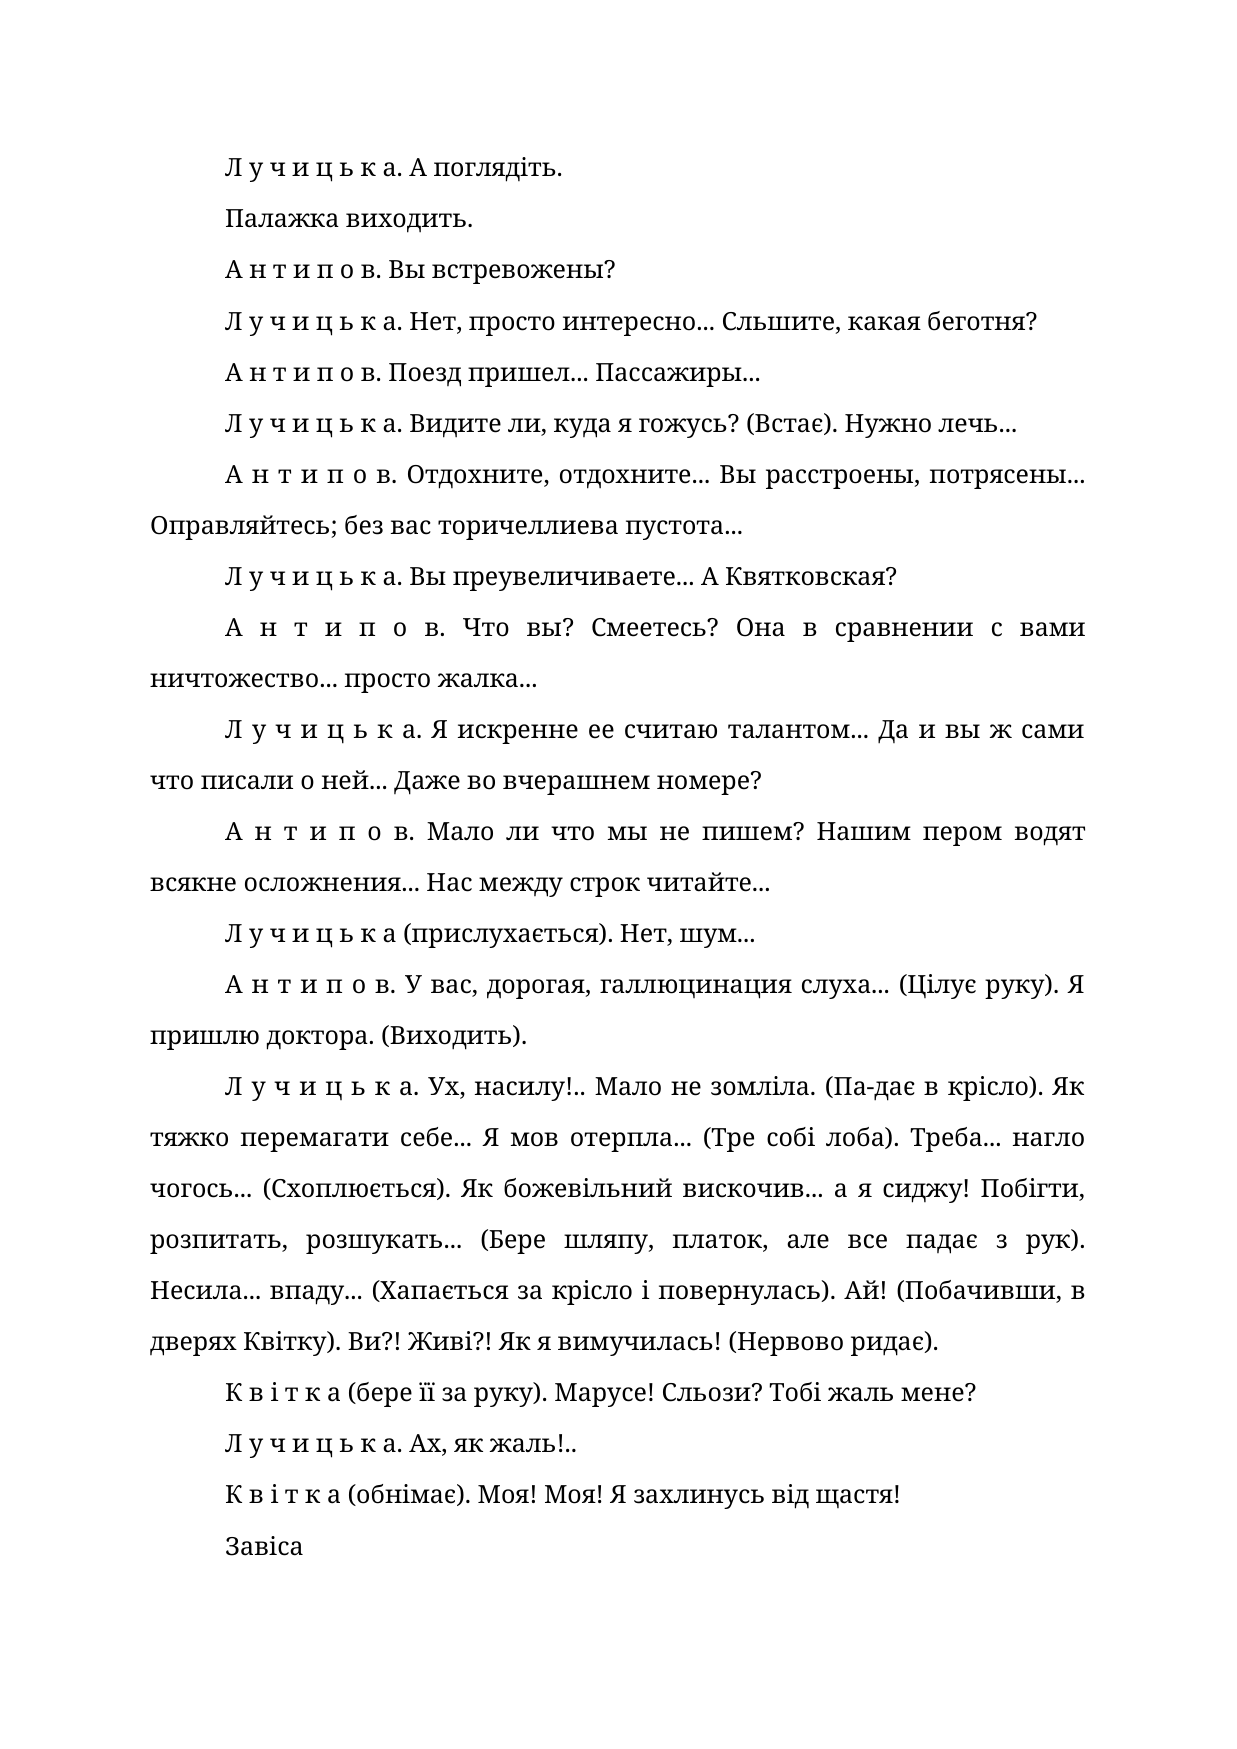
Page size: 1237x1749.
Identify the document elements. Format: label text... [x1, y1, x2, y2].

text Палажка виходить. [150, 201, 1086, 235]
text Л у ч и ц ь к а (прислухається). Нет, шум... [150, 916, 1086, 950]
text Л у ч и ц ь к а. А поглядіть. [150, 150, 1086, 184]
text А н т и п о в. Что вы? Смеетесь? Она в сравнении с вами ничтожество... просто жалка... [150, 609, 1086, 694]
text Л у ч и ц ь к а. Ах, як жаль!.. [150, 1426, 1086, 1460]
text А н т и п о в. Вы встревожены? [150, 252, 1086, 286]
text А н т и п о в. Отдохните, отдохните... Вы расстроены, потрясены... Оправляйтесь; без вас торичеллиева пустота... [150, 456, 1086, 541]
text А н т и п о в. У вас, дорогая, галлюцинация слуха... (Цілує руку). Я пришлю доктора. (Виходить). [150, 967, 1086, 1052]
text Л у ч и ц ь к а. Я искренне ее считаю талантом... Да и вы ж сами что писали о ней... Даже во вчерашнем номере? [150, 711, 1086, 797]
text Л у ч и ц ь к а. Ух, насилу!.. Мало не зомліла. (Па-дає в крісло). Як тяжко перемагати себе... Я мов отерпла... (Тре собі лоба). Треба... нагло чогось... (Схоплюється). Як божевільний вискочив... а я сиджу! Побігти, розпитать, розшукать... (Бере шляпу, платок, але все падає з рук). Несила... впаду... (Хапається за крісло і повернулась). Ай! (Побачивши, в дверях Квітку). Ви?! Живі?! Як я вимучилась! (Нервово ридає). [150, 1069, 1086, 1358]
text К в і т к а (бере її за руку). Марусе! Сльози? Тобі жаль мене? [150, 1375, 1086, 1409]
text К в і т к а (обнімає). Моя! Моя! Я захлинусь від щастя! [150, 1477, 1086, 1511]
text Завіса [150, 1528, 1086, 1562]
text Л у ч и ц ь к а. Вы преувеличиваете... А Квятковская? [150, 558, 1086, 592]
text Л у ч и ц ь к а. Нет, просто интересно... Сльшите, какая беготня? [150, 303, 1086, 337]
text Л у ч и ц ь к а. Видите ли, куда я гожусь? (Встає). Нужно лечь... [150, 405, 1086, 439]
text А н т и п о в. Поезд пришел... Пассажиры... [150, 354, 1086, 388]
text А н т и п о в. Мало ли что мы не пишем? Нашим пером водят всякне осложнения... Нас между строк читайте... [150, 813, 1086, 899]
